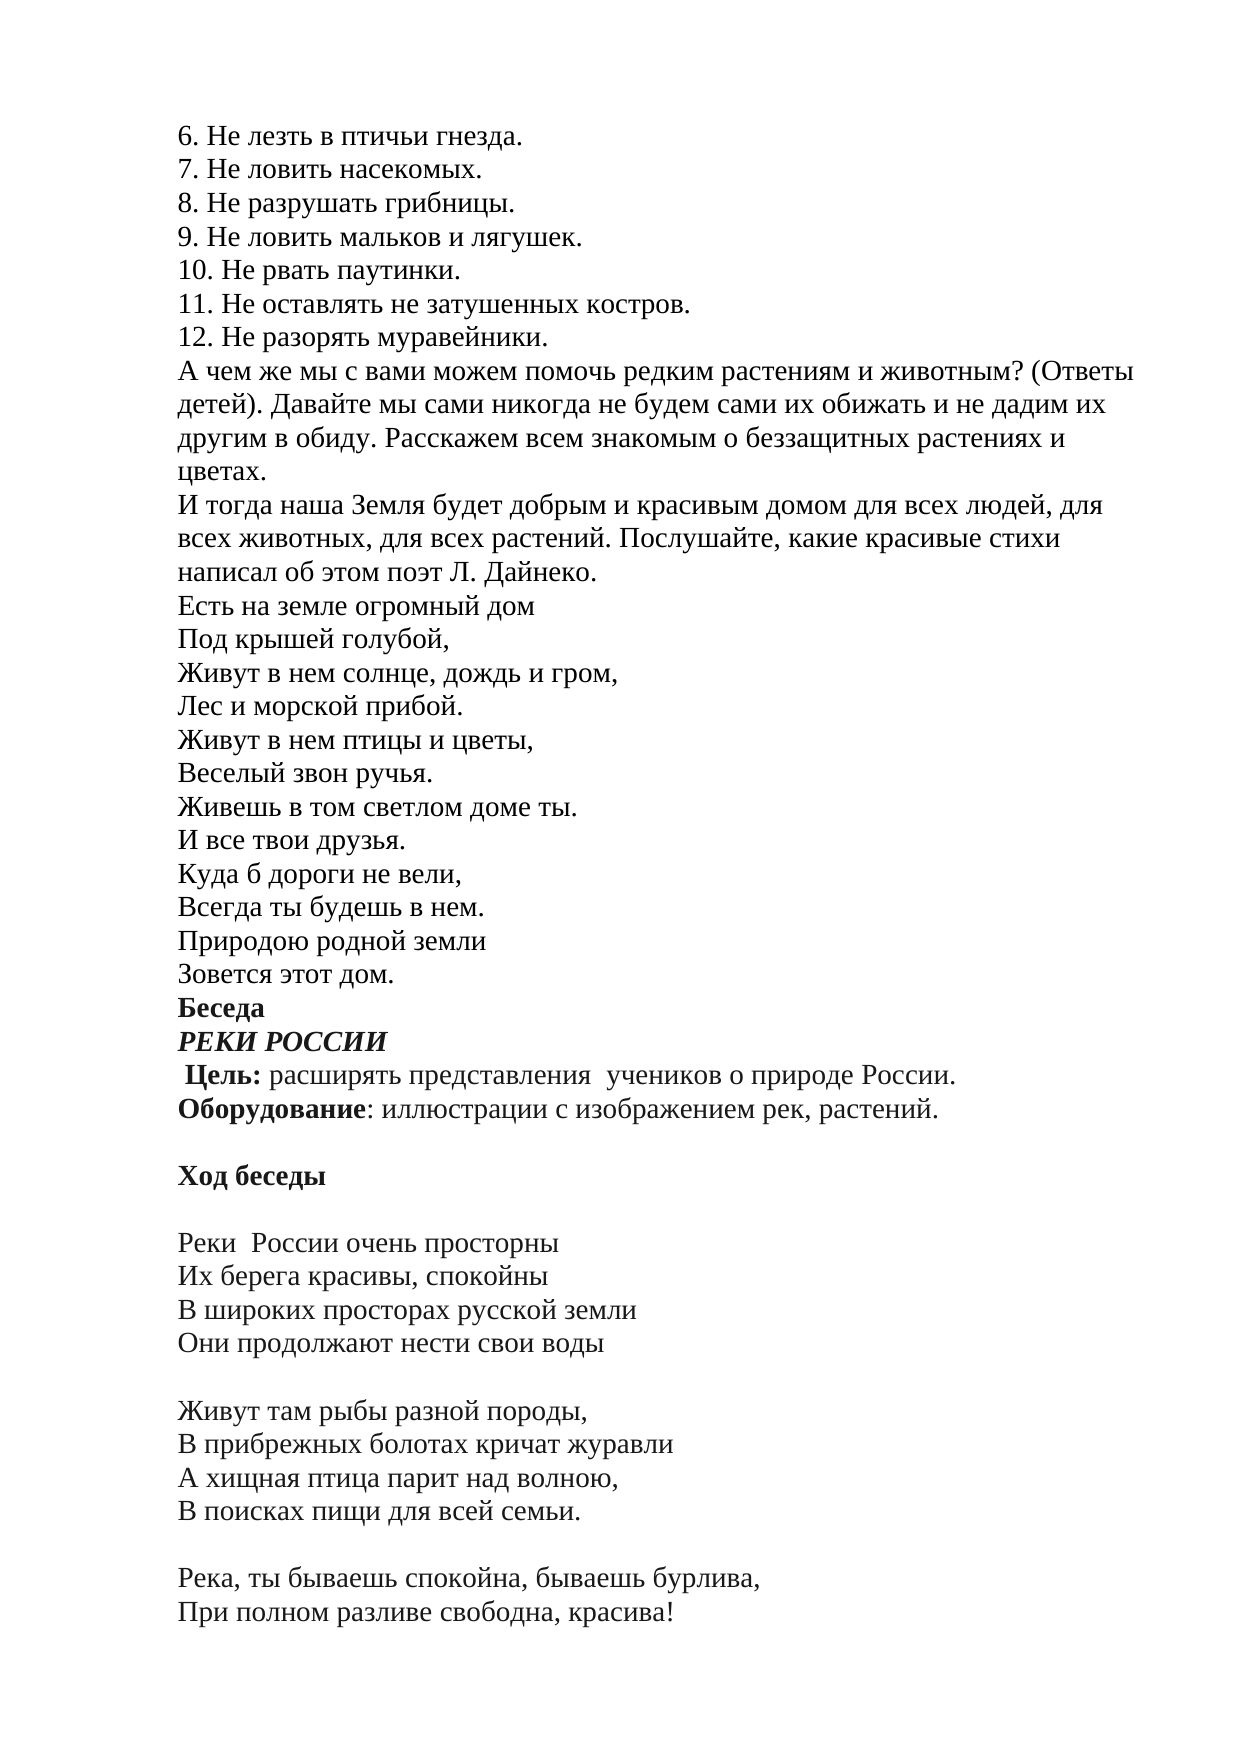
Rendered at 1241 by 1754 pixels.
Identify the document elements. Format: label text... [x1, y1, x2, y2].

text Реки России очень просторны [177, 1225, 1152, 1258]
text 7. Не ловить насекомых. [177, 152, 1152, 185]
text Живешь в том светлом доме ты. [177, 789, 1152, 822]
text 9. Не ловить мальков и лягушек. [177, 219, 1152, 252]
text Всегда ты будешь в нем. [177, 889, 1152, 923]
text Оборудование: иллюстрации с изображением рек, растений. [177, 1091, 1152, 1124]
text В прибрежных болотах кричат журавли [177, 1426, 1152, 1460]
text Живут в нем солнце, дождь и гром, [177, 655, 1152, 688]
text Лес и морской прибой. [177, 688, 1152, 722]
text И тогда наша Земля будет добрым и красивым домом для всех людей, для всех животных, для всех растений. Послушайте, какие красивые стихи написал об этом поэт Л. Дайнеко. [177, 487, 1152, 588]
text 8. Не разрушать грибницы. [177, 185, 1152, 219]
text А хищная птица парит над волною, [177, 1460, 1152, 1493]
text РЕКИ РОССИИ [177, 1024, 1152, 1057]
text 11. Не оставлять не затушенных костров. [177, 286, 1152, 319]
text Зовется этот дом. [177, 957, 1152, 990]
text В широких просторах русской земли [177, 1292, 1152, 1326]
text Есть на земле огромный дом [177, 588, 1152, 621]
text 6. Не лезть в птичьи гнезда. [177, 118, 1152, 152]
text Живут там рыбы разной породы, [177, 1393, 1152, 1426]
text Под крышей голубой, [177, 621, 1152, 655]
text Куда б дороги не вели, [177, 856, 1152, 889]
text А чем же мы с вами можем помочь редким растениям и животным? (Ответы детей). Давайте мы сами никогда не будем сами их обижать и не дадим их другим в обиду. Расскажем всем знакомым о беззащитных растениях и цветах. [177, 353, 1152, 487]
text Они продолжают нести свои воды [177, 1326, 1152, 1359]
text 10. Не рвать паутинки. [177, 252, 1152, 286]
text Цель: расширять представления учеников о природе России. [177, 1057, 1152, 1091]
text Беседа [177, 990, 1152, 1024]
text 12. Не разорять муравейники. [177, 319, 1152, 353]
text В поисках пищи для всей семьи. [177, 1493, 1152, 1527]
text Река, ты бываешь спокойна, бываешь бурлива, [177, 1560, 1152, 1594]
text При полном разливе свободна, красива! [177, 1594, 1152, 1627]
text Ход беседы [177, 1158, 1152, 1191]
text Живут в нем птицы и цветы, [177, 722, 1152, 755]
text Их берега красивы, спокойны [177, 1258, 1152, 1292]
text Природою родной земли [177, 923, 1152, 957]
text Веселый звон ручья. [177, 755, 1152, 789]
text И все твои друзья. [177, 822, 1152, 856]
